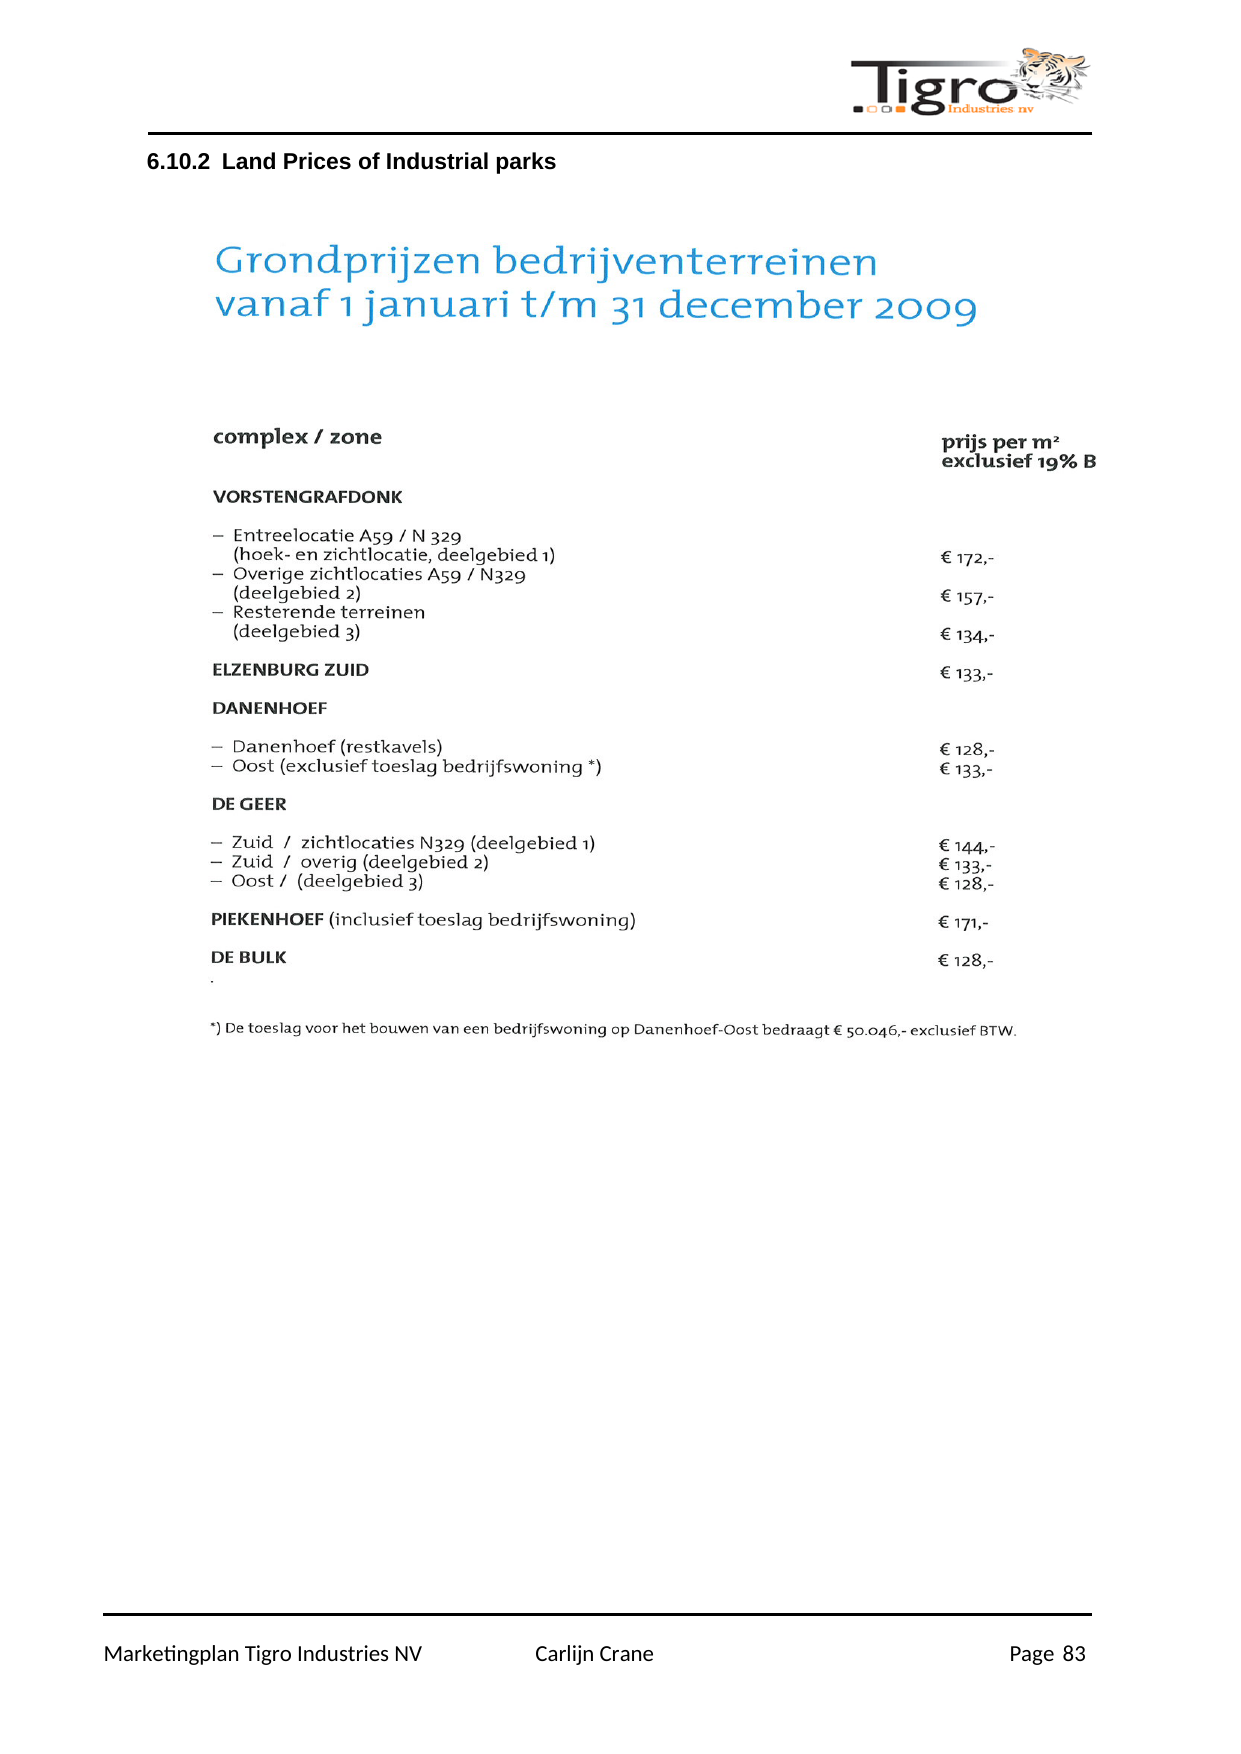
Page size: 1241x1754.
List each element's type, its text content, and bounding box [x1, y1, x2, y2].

list Land Prices of Industrial parks [147, 148, 1092, 174]
picture [836, 42, 1104, 117]
